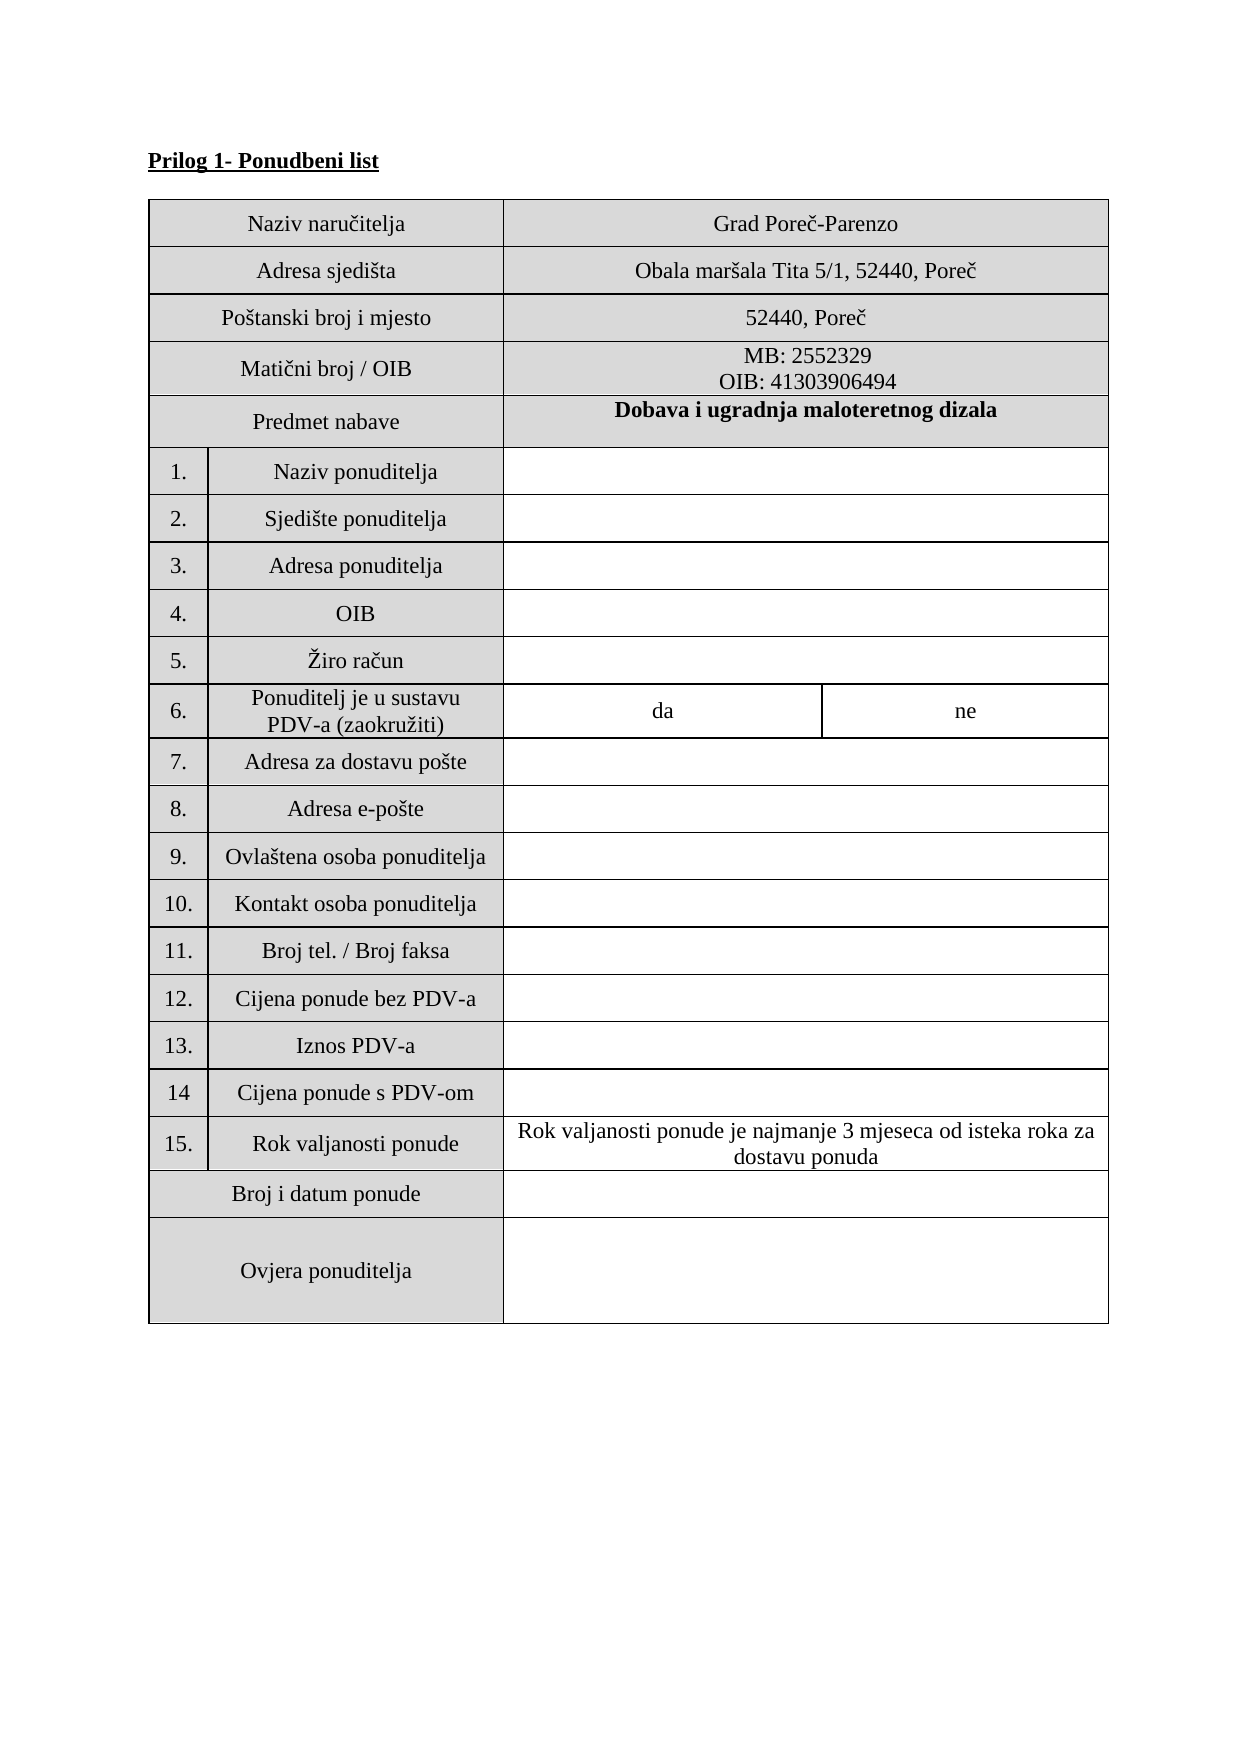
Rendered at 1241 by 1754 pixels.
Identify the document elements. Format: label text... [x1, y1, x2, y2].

table_cell Adresa ponuditelja [209, 543, 503, 589]
table_cell [504, 1070, 1108, 1116]
table_header Naziv naručitelja [150, 200, 503, 246]
table_cell 13. [150, 1022, 207, 1068]
table_cell ne [823, 685, 1108, 737]
table_cell Rok valjanosti ponude [209, 1117, 503, 1169]
table_cell [504, 786, 1108, 832]
table_cell [504, 637, 1108, 683]
table_cell 11. [150, 928, 207, 974]
table_cell Predmet nabave [150, 396, 503, 447]
table_cell Obala maršala Tita 5/1, 52440, Poreč [504, 247, 1108, 293]
table_cell Adresa e-pošte [209, 786, 503, 832]
table_cell Poštanski broj i mjesto [150, 295, 503, 341]
table_cell 4. [150, 590, 207, 636]
table_cell Broj i datum ponude [150, 1171, 503, 1217]
table_cell [504, 1022, 1108, 1068]
table_cell Žiro račun [209, 637, 503, 683]
table_cell [504, 590, 1108, 636]
table_header Grad Poreč-Parenzo [504, 200, 1108, 246]
table_cell Dobava i ugradnja maloteretnog dizala [504, 396, 1108, 447]
table_cell da [504, 685, 821, 737]
table_cell Cijena ponude bez PDV-a [209, 975, 503, 1021]
table_cell [504, 1171, 1108, 1217]
table_cell Rok valjanosti ponude je najmanje 3 mjeseca od isteka roka za dostavu ponuda [504, 1117, 1108, 1169]
table_cell [504, 543, 1108, 589]
table_cell Ovlaštena osoba ponuditelja [209, 833, 503, 879]
table_cell Ponuditelj je u sustavu PDV-a (zaokružiti) [209, 685, 503, 737]
table_cell [504, 928, 1108, 974]
table_cell Sjedište ponuditelja [209, 495, 503, 541]
table_cell 9. [150, 833, 207, 879]
table_cell Matični broj / OIB [150, 342, 503, 394]
table_cell Adresa za dostavu pošte [209, 739, 503, 784]
table_cell [504, 880, 1108, 926]
table_cell Ovjera ponuditelja [150, 1218, 503, 1322]
table_cell Broj tel. / Broj faksa [209, 928, 503, 974]
table_cell [504, 448, 1108, 494]
table_cell Kontakt osoba ponuditelja [209, 880, 503, 926]
table_cell OIB [209, 590, 503, 636]
table_cell Naziv ponuditelja [209, 448, 503, 494]
table_cell 10. [150, 880, 207, 926]
table_cell Adresa sjedišta [150, 247, 503, 293]
table_cell 2. [150, 495, 207, 541]
table_cell 7. [150, 739, 207, 784]
table_cell [504, 1218, 1108, 1322]
table_cell [504, 975, 1108, 1021]
table_cell 6. [150, 685, 207, 737]
table_cell [504, 739, 1108, 784]
table_cell 52440, Poreč [504, 295, 1108, 341]
table_cell Iznos PDV-a [209, 1022, 503, 1068]
table_cell 12. [150, 975, 207, 1021]
table_cell 3. [150, 543, 207, 589]
text Prilog 1- Ponudbeni list [148, 148, 1093, 174]
table_cell Cijena ponude s PDV-om [209, 1070, 503, 1116]
table_cell 1. [150, 448, 207, 494]
table_cell MB: 2552329 OIB: 41303906494 [504, 342, 1108, 394]
table_cell 5. [150, 637, 207, 683]
table_cell [504, 833, 1108, 879]
table_cell 15. [150, 1117, 207, 1169]
table_cell 14 [150, 1070, 207, 1116]
table_cell [504, 495, 1108, 541]
table_cell 8. [150, 786, 207, 832]
